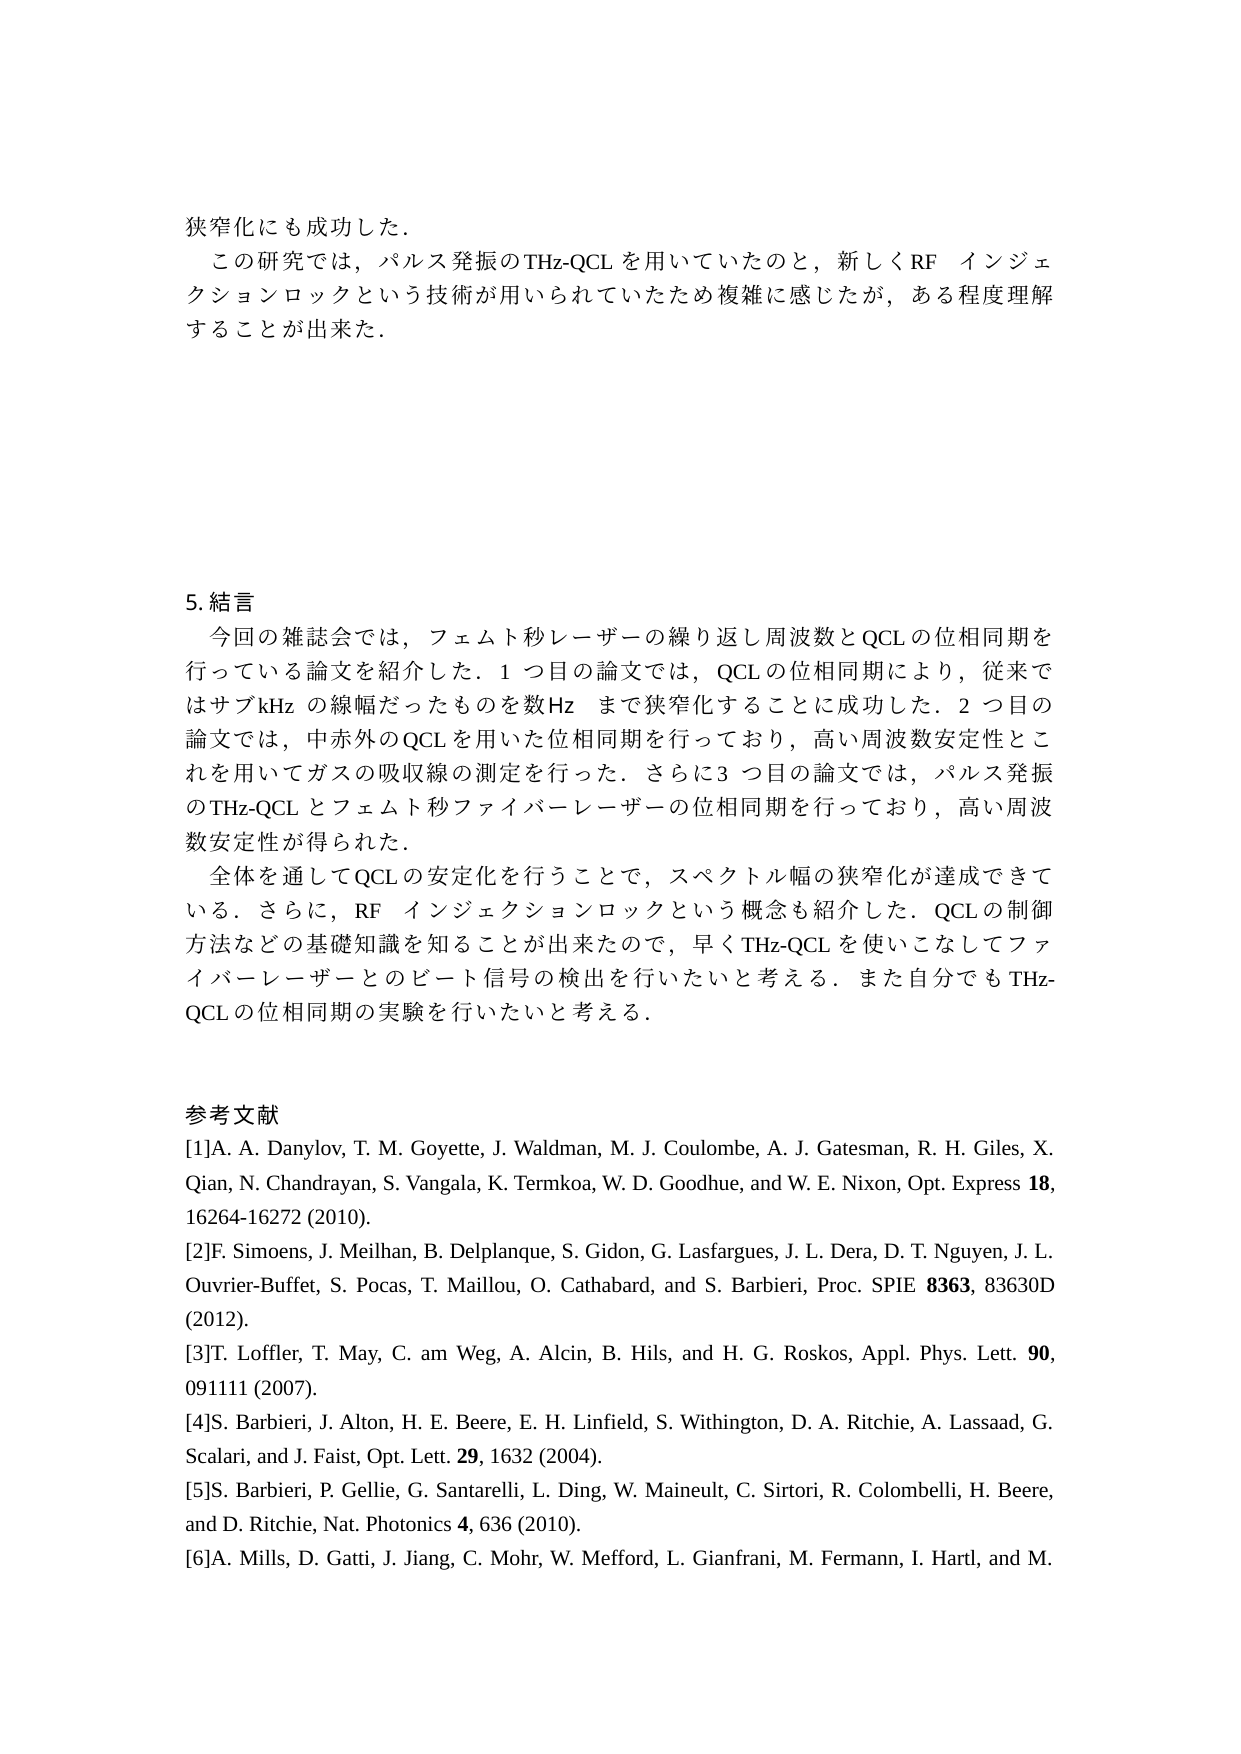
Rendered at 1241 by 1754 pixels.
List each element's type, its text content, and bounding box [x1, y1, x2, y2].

text 参考文献 [185, 1097, 1055, 1131]
text [2]F. Simoens, J. Meilhan, B. Delplanque, S. Gidon, G. Lasfargues, J. L. Dera, D. T. Nguyen, J. L. Ouvrier-Buffet, S. Pocas, T. Maillou, O. Cathabard, and S. Barbieri, Proc. SPIE 8363, 83630D (2012). [185, 1233, 1055, 1336]
text 今回の雑誌会では，フェムト秒レーザーの繰り返し周波数とQCLの位相同期を行っている論文を紹介した．1つ目の論文では，QCLの位相同期により，従来ではサブkHzの線幅だったものを数Hzまで狭窄化することに成功した．2つ目の論文では，中赤外のQCLを用いた位相同期を行っており，高い周波数安定性とこれを用いてガスの吸収線の測定を行った．さらに3つ目の論文では，パルス発振のTHz-QCLとフェムト秒ファイバーレーザーの位相同期を行っており，高い周波数安定性が得られた． [185, 618, 1055, 858]
text [5]S. Barbieri, P. Gellie, G. Santarelli, L. Ding, W. Maineult, C. Sirtori, R. Colombelli, H. Beere, and D. Ritchie, Nat. Photonics 4, 636 (2010). [185, 1473, 1055, 1541]
text この研究では，パルス発振のTHz-QCLを用いていたのと，新しくRFインジェクションロックという技術が用いられていたため複雑に感じたが，ある程度理解することが出来た． [185, 243, 1055, 345]
text 全体を通してQCLの安定化を行うことで，スペクトル幅の狭窄化が達成できている．さらに，RFインジェクションロックという概念も紹介した．QCLの制御方法などの基礎知識を知ることが出来たので，早くTHz-QCLを使いこなしてファイバーレーザーとのビート信号の検出を行いたいと考える．また自分でもTHz-QCLの位相同期の実験を行いたいと考える． [185, 858, 1055, 1028]
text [185, 208, 1055, 243]
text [185, 1541, 1055, 1575]
text 5. 結言 [185, 584, 1055, 618]
text [3]T. Loffler, T. May, C. am Weg, A. Alcin, B. Hils, and H. G. Roskos, Appl. Phys. Lett. 90, 091111 (2007). [185, 1336, 1055, 1404]
text [1]A. A. Danylov, T. M. Goyette, J. Waldman, M. J. Coulombe, A. J. Gatesman, R. H. Giles, X. Qian, N. Chandrayan, S. Vangala, K. Termkoa, W. D. Goodhue, and W. E. Nixon, Opt. Express 18, 16264-16272 (2010). [185, 1131, 1055, 1233]
text [4]S. Barbieri, J. Alton, H. E. Beere, E. H. Linfield, S. Withington, D. A. Ritchie, A. Lassaad, G. Scalari, and J. Faist, Opt. Lett. 29, 1632 (2004). [185, 1404, 1055, 1473]
